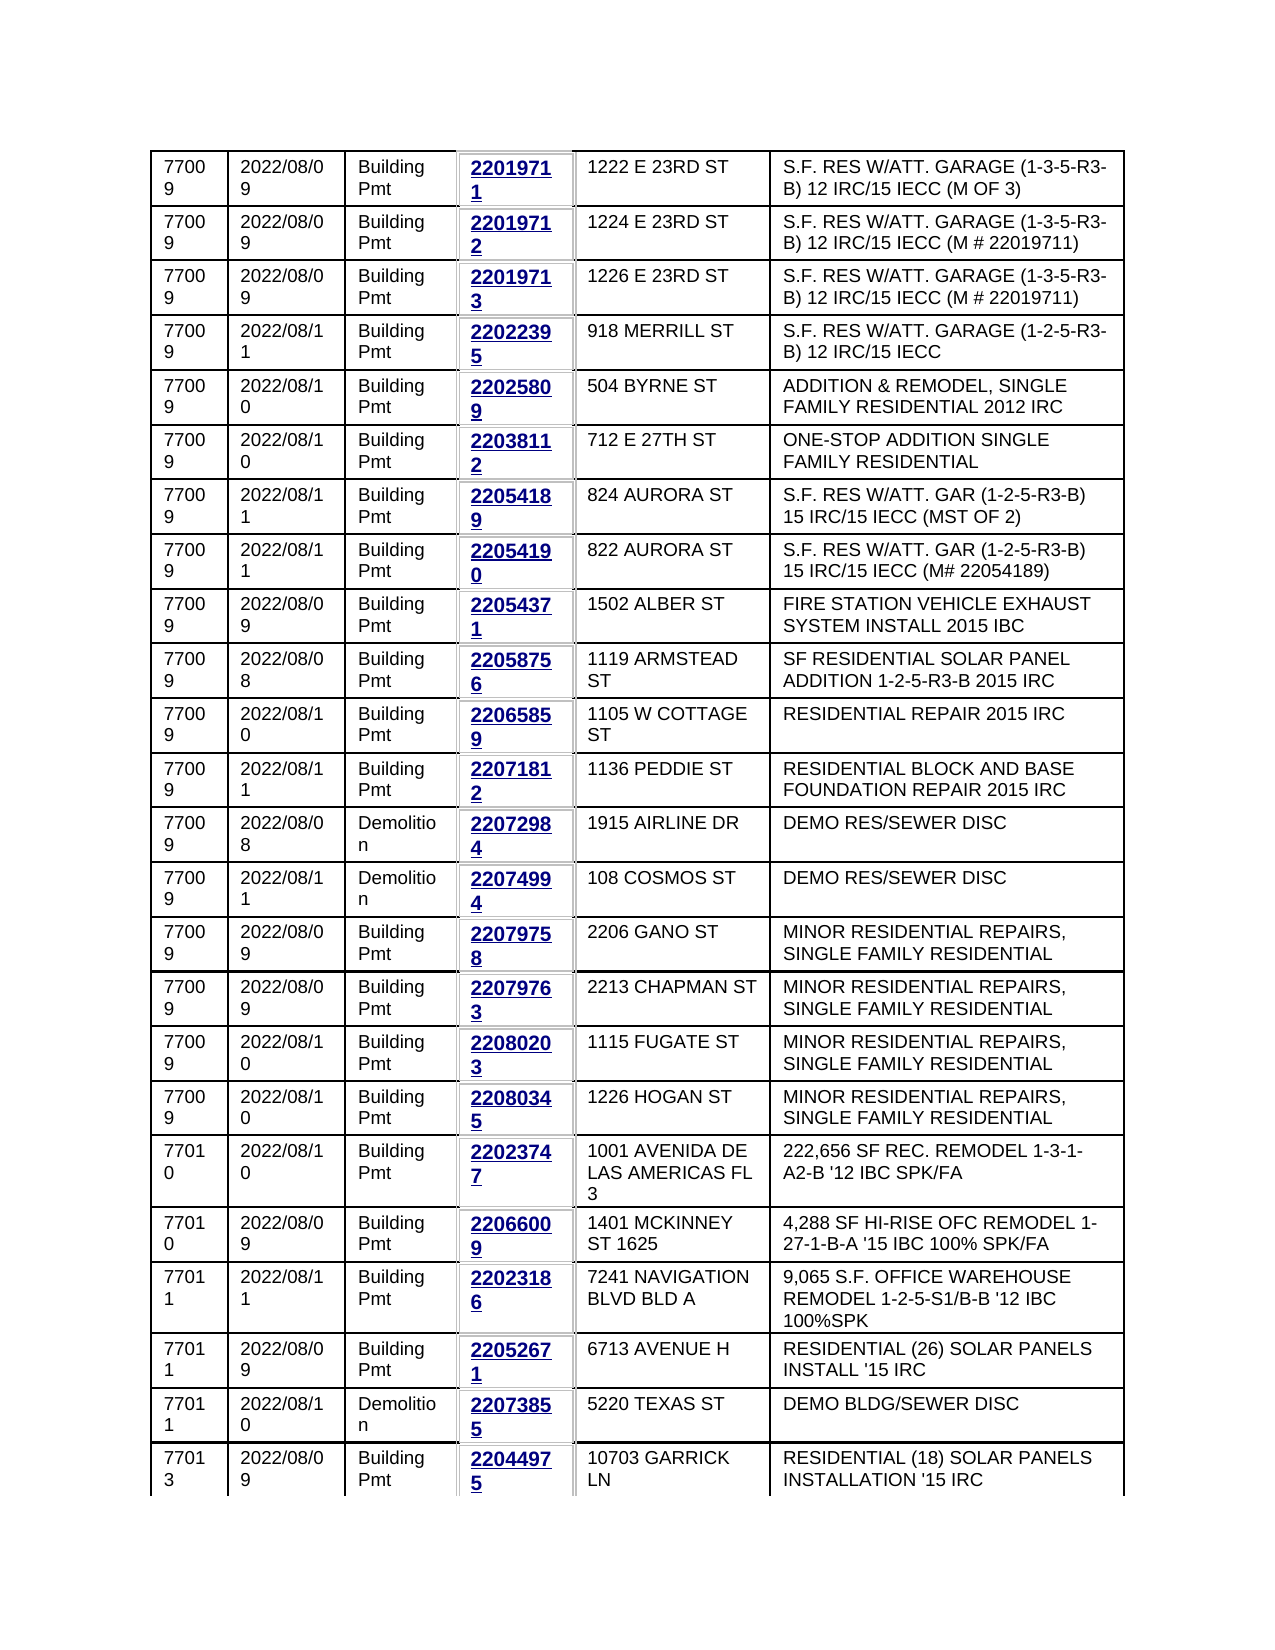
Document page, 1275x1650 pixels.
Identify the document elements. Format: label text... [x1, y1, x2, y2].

table_cell S.F. RES W/ATT. GARAGE (1-3-5-R3-B) 12 IRC/15 IECC (M # 22019711) [771, 261, 1123, 314]
table_cell 77011 [152, 1334, 227, 1387]
table_cell Building Pmt [346, 426, 456, 478]
table_cell 1502 ALBER ST [577, 590, 769, 642]
table_cell 2022/08/09 [229, 207, 344, 259]
table_cell 77010 [152, 1208, 227, 1261]
table_cell 1001 AVENIDA DE LAS AMERICAS FL 3 [577, 1136, 769, 1206]
table_cell MINOR RESIDENTIAL REPAIRS, SINGLE FAMILY RESIDENTIAL [771, 1082, 1123, 1134]
table_cell 2022/08/10 [229, 371, 344, 423]
table_cell 77009 [152, 973, 227, 1025]
table_cell 22054189 [460, 483, 572, 533]
table_cell 22019713 [460, 264, 572, 314]
table_cell Building Pmt [346, 261, 456, 314]
table_cell 6713 AVENUE H [577, 1334, 769, 1387]
table_cell ONE-STOP ADDITION SINGLE FAMILY RESIDENTIAL [771, 426, 1123, 478]
table_cell 2022/08/10 [229, 1027, 344, 1080]
table_cell S.F. RES W/ATT. GARAGE (1-2-5-R3-B) 12 IRC/15 IECC [771, 316, 1123, 369]
table_cell S.F. RES W/ATT. GAR (1-2-5-R3-B) 15 IRC/15 IECC (M# 22054189) [771, 535, 1123, 587]
table_cell 822 AURORA ST [577, 535, 769, 587]
table_cell 77009 [152, 808, 227, 861]
table_cell Demolition [346, 1389, 456, 1441]
table_cell 77009 [152, 918, 227, 970]
table_cell 2022/08/10 [229, 1136, 344, 1206]
table_cell S.F. RES W/ATT. GARAGE (1-3-5-R3-B) 12 IRC/15 IECC (M OF 3) [771, 152, 1123, 205]
table_cell 2022/08/11 [229, 1263, 344, 1332]
table_cell 2022/08/11 [229, 535, 344, 587]
table_cell S.F. RES W/ATT. GAR (1-2-5-R3-B) 15 IRC/15 IECC (MST OF 2) [771, 480, 1123, 533]
table_cell 22079758 [460, 920, 572, 970]
table_cell DEMO BLDG/SEWER DISC [771, 1389, 1123, 1441]
table_cell Building Pmt [346, 316, 456, 369]
table_cell 77009 [152, 207, 227, 259]
table_cell 22079763 [460, 975, 572, 1025]
table_cell 2022/08/09 [229, 1208, 344, 1261]
table_cell 108 COSMOS ST [577, 863, 769, 916]
table_cell 5220 TEXAS ST [577, 1389, 769, 1441]
table_cell Building Pmt [346, 644, 456, 697]
table_cell 77009 [152, 480, 227, 533]
table_cell RESIDENTIAL BLOCK AND BASE FOUNDATION REPAIR 2015 IRC [771, 754, 1123, 806]
table_cell 1915 AIRLINE DR [577, 808, 769, 861]
table_cell 2022/08/09 [229, 1444, 344, 1496]
table_cell 824 AURORA ST [577, 480, 769, 533]
table_cell 22066009 [460, 1211, 572, 1261]
table_cell Demolition [346, 863, 456, 916]
table_cell 2022/08/11 [229, 863, 344, 916]
table_cell 77009 [152, 261, 227, 314]
table_cell SF RESIDENTIAL SOLAR PANEL ADDITION 1-2-5-R3-B 2015 IRC [771, 644, 1123, 697]
table_cell Demolition [346, 808, 456, 861]
table_cell Building Pmt [346, 1027, 456, 1080]
table_cell 77009 [152, 863, 227, 916]
table_cell Building Pmt [346, 535, 456, 587]
table_cell 918 MERRILL ST [577, 316, 769, 369]
table_cell 712 E 27TH ST [577, 426, 769, 478]
table_cell 77009 [152, 590, 227, 642]
table_cell 77009 [152, 699, 227, 752]
table_cell 22052671 [460, 1337, 572, 1387]
table_cell S.F. RES W/ATT. GARAGE (1-3-5-R3-B) 12 IRC/15 IECC (M # 22019711) [771, 207, 1123, 259]
table_cell 22054371 [460, 592, 572, 642]
table_cell DEMO RES/SEWER DISC [771, 808, 1123, 861]
table_cell Building Pmt [346, 754, 456, 806]
table_cell Building Pmt [346, 1444, 456, 1496]
table_cell 77009 [152, 371, 227, 423]
table_cell 9,065 S.F. OFFICE WAREHOUSE REMODEL 1-2-5-S1/B-B '12 IBC 100%SPK [771, 1263, 1123, 1332]
table_cell 22058756 [460, 647, 572, 697]
table_cell 2213 CHAPMAN ST [577, 973, 769, 1025]
table_cell 1119 ARMSTEAD ST [577, 644, 769, 697]
table_cell 2022/08/10 [229, 426, 344, 478]
table_cell 2022/08/08 [229, 808, 344, 861]
table_cell 2206 GANO ST [577, 918, 769, 970]
table_cell 77011 [152, 1263, 227, 1332]
table_cell 1226 E 23RD ST [577, 261, 769, 314]
table_cell 77009 [152, 316, 227, 369]
table_cell 2022/08/08 [229, 644, 344, 697]
table_cell 22019711 [460, 155, 572, 205]
table_cell 22071812 [460, 756, 572, 806]
table_cell 4,288 SF HI-RISE OFC REMODEL 1-27-1-B-A '15 IBC 100% SPK/FA [771, 1208, 1123, 1261]
table_cell 2022/08/10 [229, 699, 344, 752]
table_cell 1224 E 23RD ST [577, 207, 769, 259]
table_cell Building Pmt [346, 1208, 456, 1261]
table_cell 77009 [152, 754, 227, 806]
table_cell Building Pmt [346, 918, 456, 970]
table_cell Building Pmt [346, 699, 456, 752]
table_cell 22080345 [460, 1085, 572, 1134]
table_cell Building Pmt [346, 1082, 456, 1134]
table_cell 2022/08/09 [229, 918, 344, 970]
table_cell Building Pmt [346, 207, 456, 259]
table_cell 22072984 [460, 811, 572, 861]
table_cell 2022/08/10 [229, 1082, 344, 1134]
table_cell 1105 W COTTAGE ST [577, 699, 769, 752]
table_cell 2022/08/11 [229, 754, 344, 806]
table_cell 22074994 [460, 866, 572, 916]
table_cell 77009 [152, 1082, 227, 1134]
table_cell RESIDENTIAL REPAIR 2015 IRC [771, 699, 1123, 752]
table_cell Building Pmt [346, 973, 456, 1025]
table_cell 7241 NAVIGATION BLVD BLD A [577, 1263, 769, 1332]
table_cell ADDITION & REMODEL, SINGLE FAMILY RESIDENTIAL 2012 IRC [771, 371, 1123, 423]
table_cell 22038112 [460, 428, 572, 478]
table_cell 1115 FUGATE ST [577, 1027, 769, 1080]
table_cell 77009 [152, 535, 227, 587]
table_cell 22080203 [460, 1030, 572, 1080]
table_cell 2022/08/09 [229, 973, 344, 1025]
table_cell 22022395 [460, 319, 572, 369]
table_cell 1401 MCKINNEY ST 1625 [577, 1208, 769, 1261]
table_cell RESIDENTIAL (26) SOLAR PANELS INSTALL '15 IRC [771, 1334, 1123, 1387]
table_cell 77009 [152, 152, 227, 205]
table_cell MINOR RESIDENTIAL REPAIRS, SINGLE FAMILY RESIDENTIAL [771, 973, 1123, 1025]
table_cell 1222 E 23RD ST [577, 152, 769, 205]
table_cell Building Pmt [346, 1263, 456, 1332]
table_cell 22023186 [460, 1265, 572, 1332]
table_cell 77010 [152, 1136, 227, 1206]
table_cell 1136 PEDDIE ST [577, 754, 769, 806]
table_cell 77011 [152, 1389, 227, 1441]
table_cell Building Pmt [346, 371, 456, 423]
table_cell MINOR RESIDENTIAL REPAIRS, SINGLE FAMILY RESIDENTIAL [771, 918, 1123, 970]
table_cell 77013 [152, 1444, 227, 1496]
table_cell 10703 GARRICK LN [577, 1444, 769, 1496]
table_cell 22025809 [460, 373, 572, 423]
table_cell 77009 [152, 1027, 227, 1080]
table_cell 77009 [152, 644, 227, 697]
table_cell Building Pmt [346, 152, 456, 205]
table_cell 222,656 SF REC. REMODEL 1-3-1-A2-B '12 IBC SPK/FA [771, 1136, 1123, 1206]
table_cell 1226 HOGAN ST [577, 1082, 769, 1134]
table_cell 2022/08/11 [229, 316, 344, 369]
table_cell 2022/08/09 [229, 152, 344, 205]
table_cell 2022/08/10 [229, 1389, 344, 1441]
table_cell 504 BYRNE ST [577, 371, 769, 423]
table_cell Building Pmt [346, 480, 456, 533]
table_cell Building Pmt [346, 1136, 456, 1206]
table_cell RESIDENTIAL (18) SOLAR PANELS INSTALLATION '15 IRC [771, 1444, 1123, 1496]
table_cell 22044975 [460, 1446, 572, 1496]
table_cell 22019712 [460, 210, 572, 259]
table_cell 22054190 [460, 538, 572, 587]
table_cell 22023747 [460, 1139, 572, 1206]
table_cell 77009 [152, 426, 227, 478]
table_cell 2022/08/09 [229, 1334, 344, 1387]
table_cell Building Pmt [346, 1334, 456, 1387]
table_cell 22065859 [460, 702, 572, 752]
table_cell DEMO RES/SEWER DISC [771, 863, 1123, 916]
table_cell Building Pmt [346, 590, 456, 642]
table_cell 2022/08/09 [229, 261, 344, 314]
table_cell 2022/08/09 [229, 590, 344, 642]
table_cell 22073855 [460, 1391, 572, 1441]
table_cell 2022/08/11 [229, 480, 344, 533]
table_cell FIRE STATION VEHICLE EXHAUST SYSTEM INSTALL 2015 IBC [771, 590, 1123, 642]
table_cell MINOR RESIDENTIAL REPAIRS, SINGLE FAMILY RESIDENTIAL [771, 1027, 1123, 1080]
